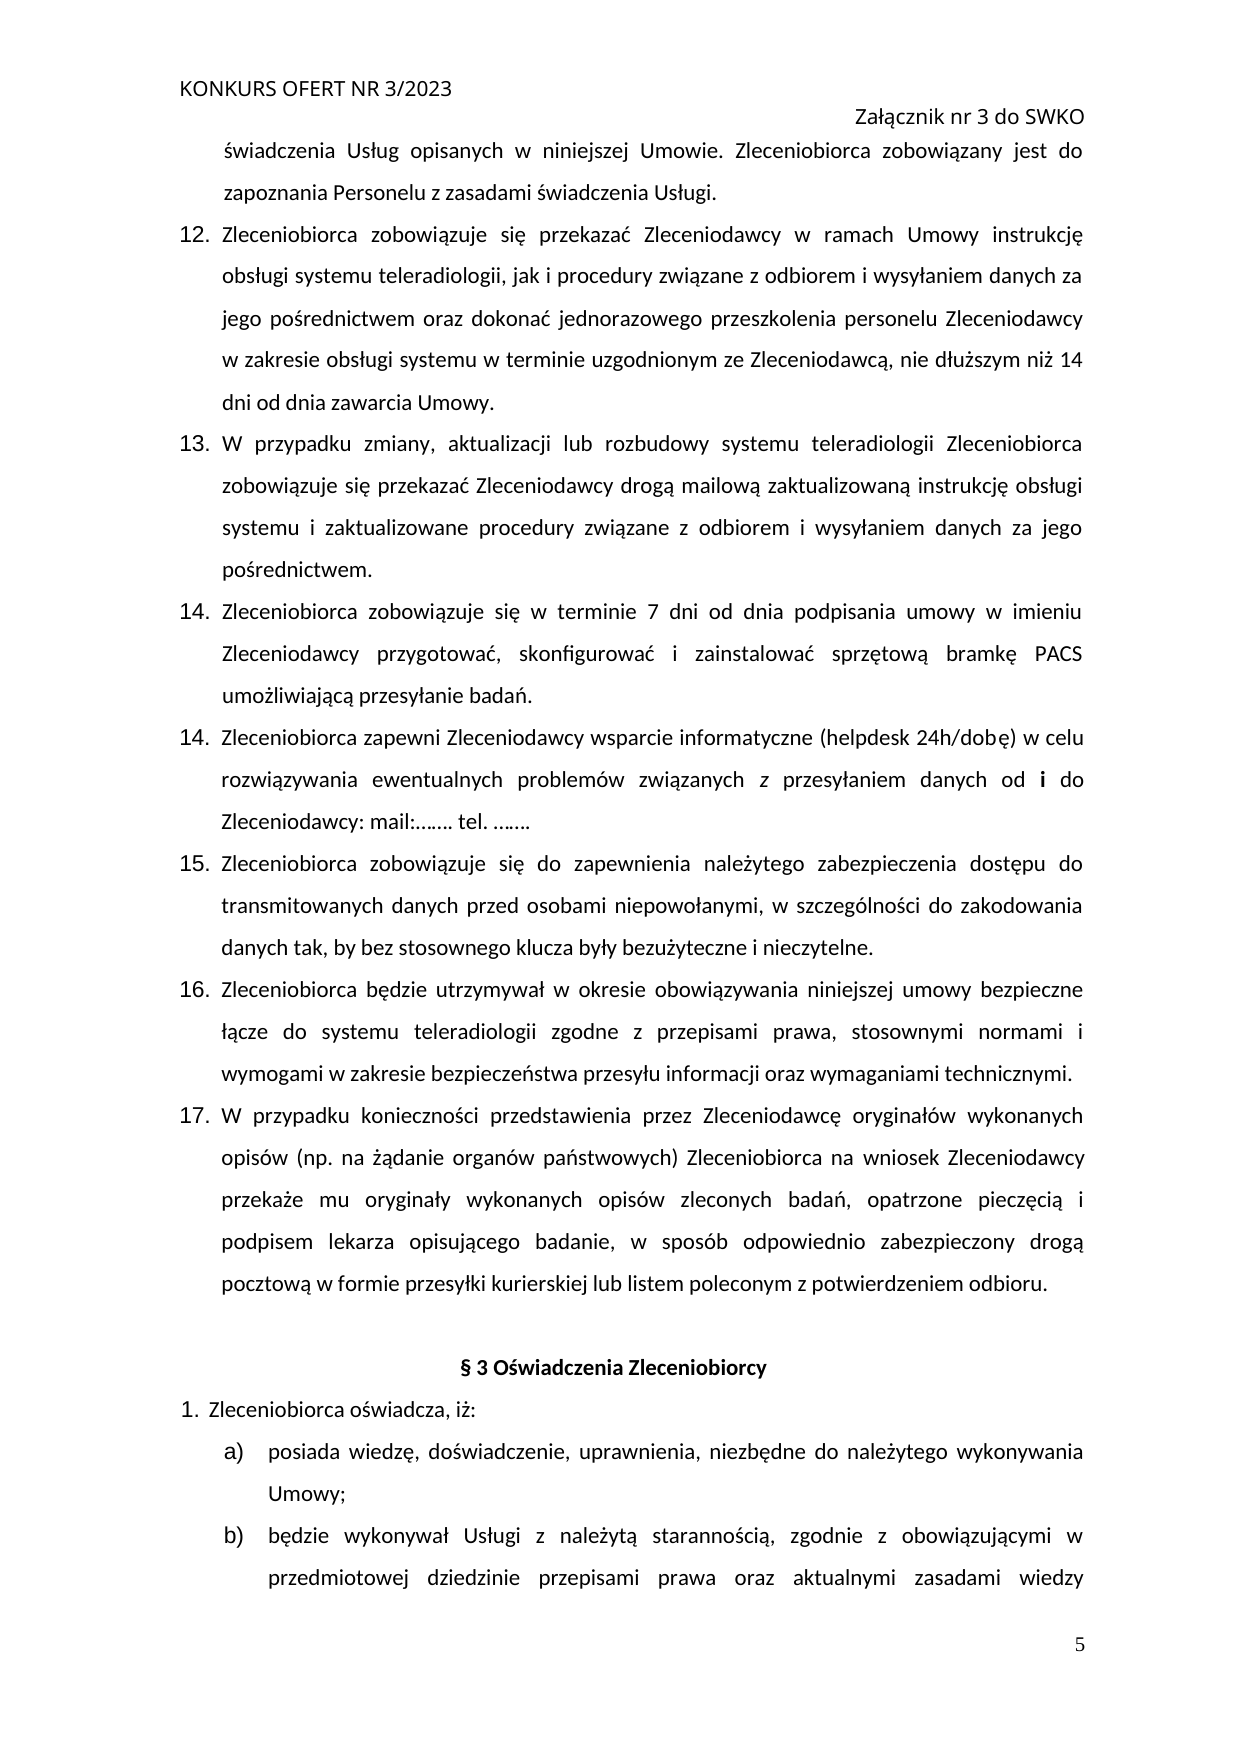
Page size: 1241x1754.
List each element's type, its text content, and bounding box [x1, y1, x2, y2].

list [179, 136, 1084, 206]
list Zleceniobiorca będzie utrzymywał w okresie obowiązywania niniejszej umowy bezpieczne łącze do systemu teleradiologii zgodne z przepisami prawa, stosownymi normami i wymogami w zakresie bezpieczeństwa przesyłu informacji oraz wymaganiami technicznymi. [179, 975, 1085, 1087]
list W przypadku zmiany, aktualizacji lub rozbudowy systemu teleradiologii Zleceniobiorca zobowiązuje się przekazać Zleceniodawcy drogą mailową zaktualizowaną instrukcję obsługi systemu i zaktualizowane procedury związane z odbiorem i wysyłaniem danych za jego pośrednictwem. [179, 429, 1083, 583]
list Zleceniobiorca zobowiązuje się w terminie 7 dni od dnia podpisania umowy w imieniu Zleceniodawcy przygotować, skonfigurować i zainstalować sprzętową bramkę PACS umożliwiającą przesyłanie badań. [179, 597, 1083, 709]
list W przypadku konieczności przedstawienia przez Zleceniodawcę oryginałów wykonanych opisów (np. na żądanie organów państwowych) Zleceniobiorca na wniosek Zleceniodawcy przekaże mu oryginały wykonanych opisów zleconych badań, opatrzone pieczęcią i podpisem lekarza opisującego badanie, w sposób odpowiednio zabezpieczony drogą pocztową w formie przesyłki kurierskiej lub listem poleconym z potwierdzeniem odbioru. [179, 1101, 1085, 1297]
text § 3 Oświadczenia Zleceniobiorcy [460, 1353, 1085, 1381]
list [223, 1521, 1085, 1591]
list Zleceniobiorca zobowiązuje się przekazać Zleceniodawcy w ramach Umowy instrukcję obsługi systemu teleradiologii, jak i procedury związane z odbiorem i wysyłaniem danych za jego pośrednictwem oraz dokonać jednorazowego przeszkolenia personelu Zleceniodawcy w zakresie obsługi systemu w terminie uzgodnionym ze Zleceniodawcą, nie dłuższym niż 14 dni od dnia zawarcia Umowy. [179, 220, 1084, 416]
list posiada wiedzę, doświadczenie, uprawnienia, niezbędne do należytego wykonywania Umowy; [223, 1437, 1085, 1507]
list Zleceniobiorca zobowiązuje się do zapewnienia należytego zabezpieczenia dostępu do transmitowanych danych przed osobami niepowołanymi, w szczególności do zakodowania danych tak, by bez stosownego klucza były bezużyteczne i nieczytelne. [179, 849, 1084, 961]
list Zleceniobiorca zapewni Zleceniodawcy wsparcie informatyczne (helpdesk 24h/dobę) w celu rozwiązywania ewentualnych problemów związanych z przesyłaniem danych od i do Zleceniodawcy: mail:……. tel. ……. [179, 723, 1084, 835]
list Zleceniobiorca oświadcza, iż: [181, 1395, 1085, 1423]
